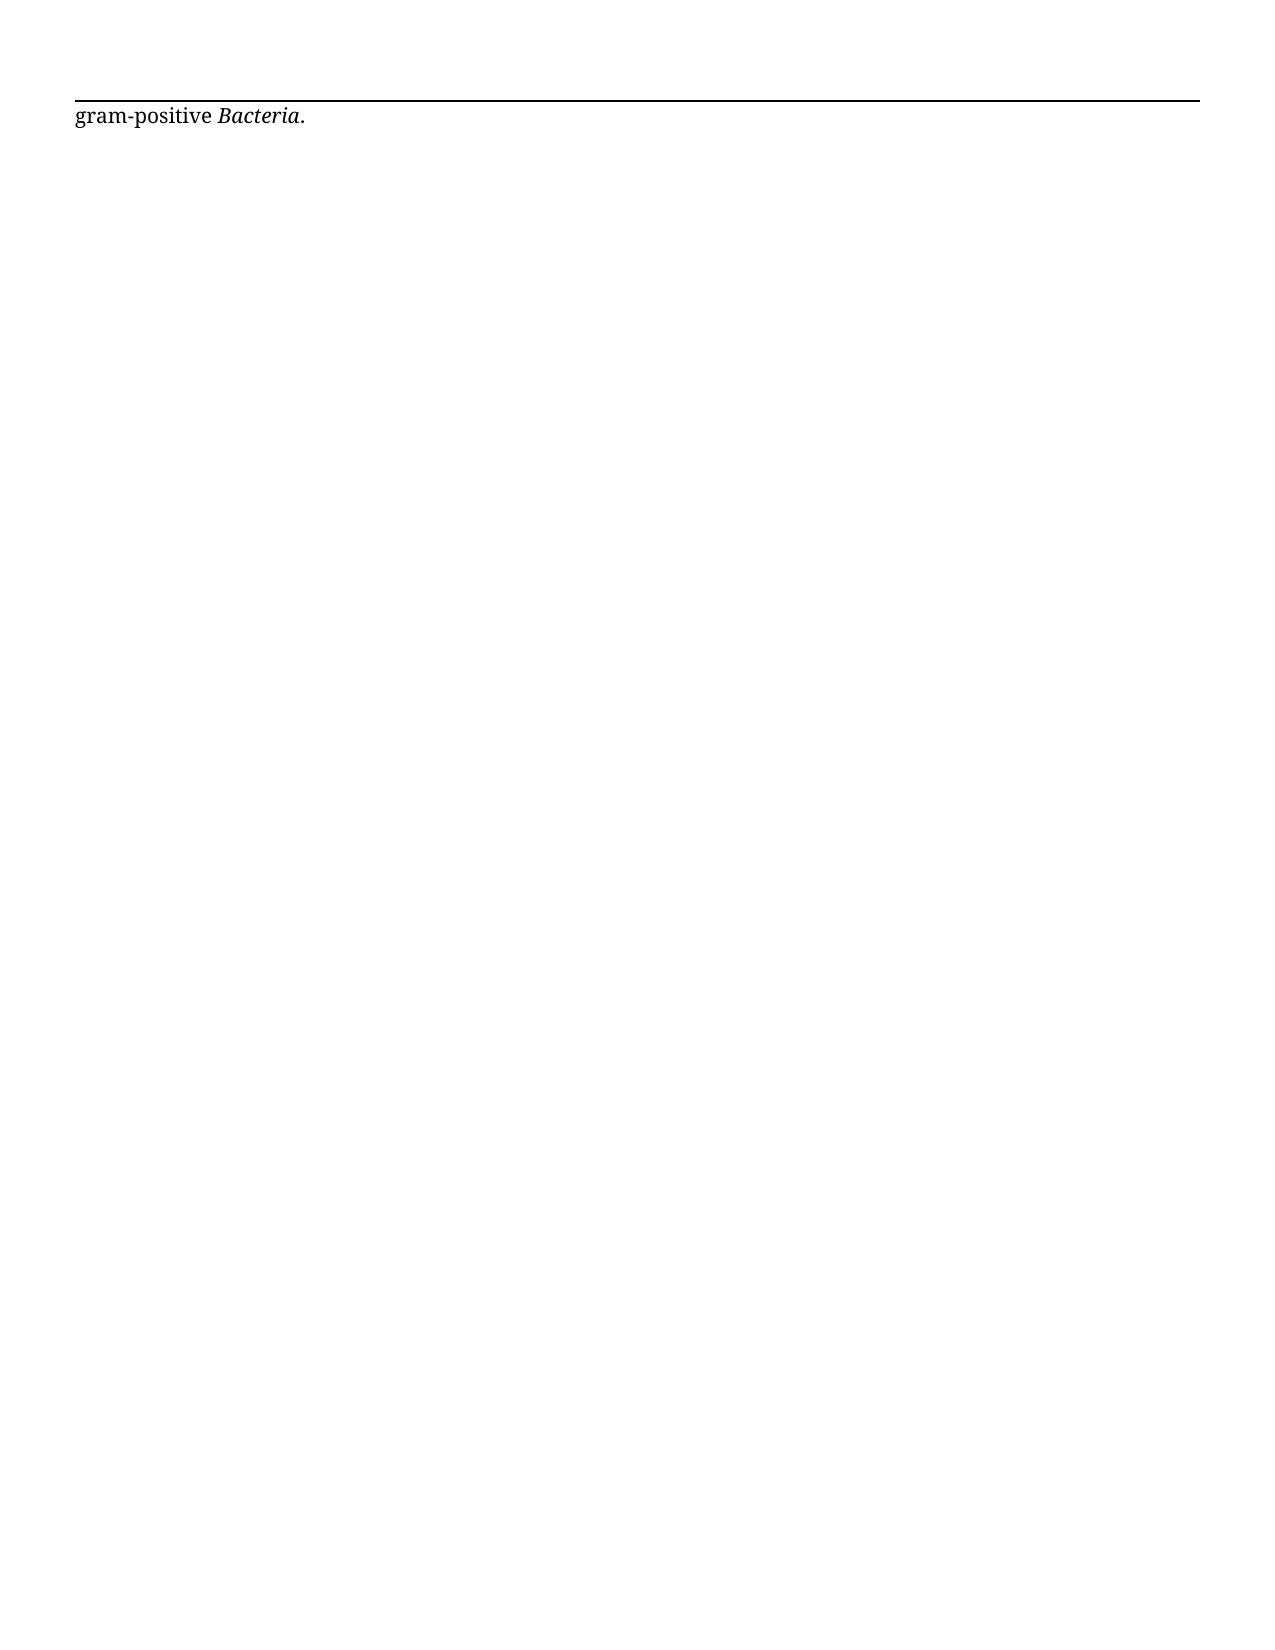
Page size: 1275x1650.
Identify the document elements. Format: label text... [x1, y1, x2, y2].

text gram-positive Bacteria. [75, 102, 1200, 130]
